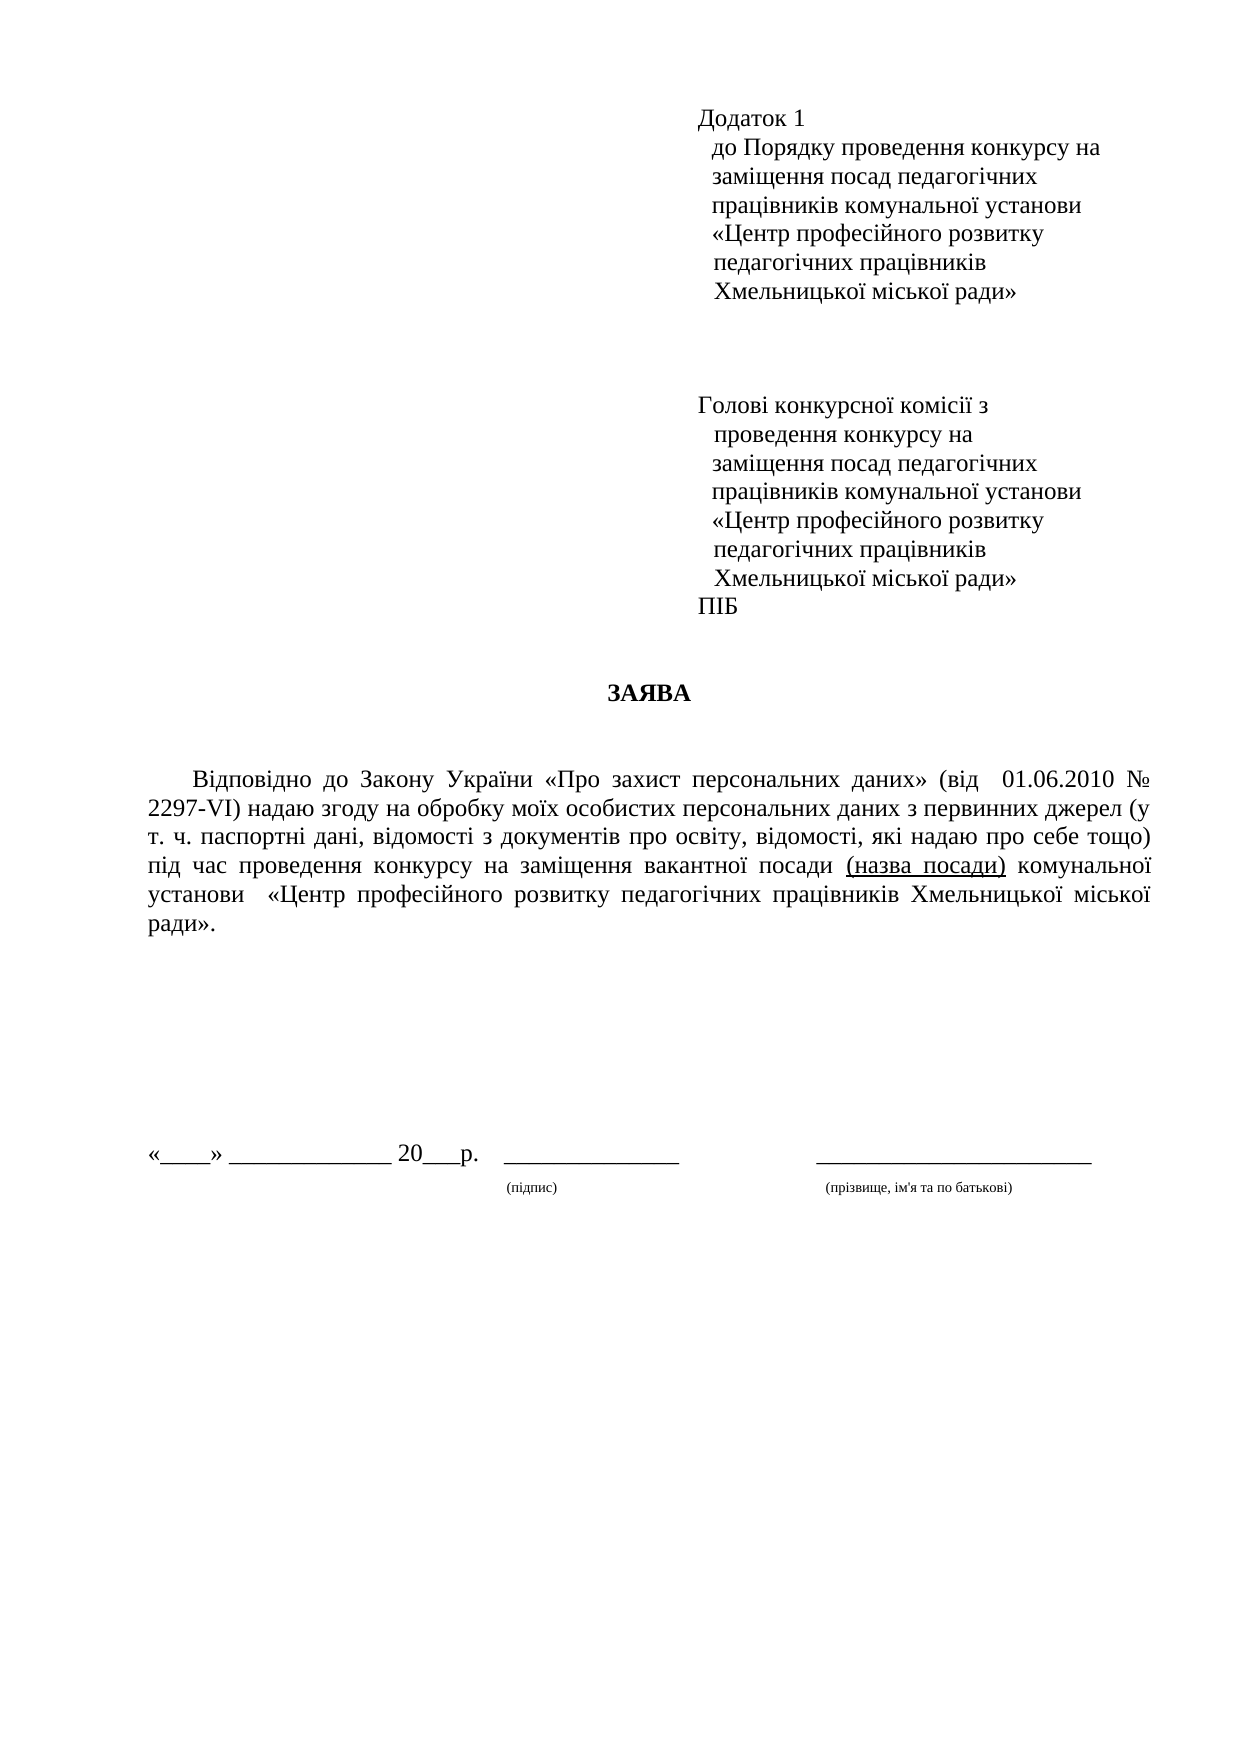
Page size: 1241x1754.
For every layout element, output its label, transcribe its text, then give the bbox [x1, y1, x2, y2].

text проведення конкурсу на [148, 419, 1152, 448]
text працівників комунальної установи [148, 476, 1152, 505]
text педагогічних працівників [148, 534, 1152, 563]
text Голові конкурсної комісії з [148, 390, 1152, 419]
text заміщення посад педагогічних [148, 448, 1152, 476]
text ПІБ [148, 591, 1152, 620]
text Хмельницької міської ради» [148, 276, 1152, 305]
text «Центр професійного розвитку [148, 505, 1152, 534]
text педагогічних працівників [148, 247, 1152, 276]
text Хмельницької міської ради» [148, 563, 1152, 591]
text Додаток 1 [148, 103, 1152, 132]
text заміщення посад педагогічних [148, 161, 1152, 190]
text Відповідно до Закону України «Про захист персональних даних» (від 01.06.2010 № 2297-VI) надаю згоду на обробку моїх особистих персональних даних з первинних джерел (у т. ч. паспортні дані, відомості з документів про освіту, відомості, які надаю про себе тощо) під час проведення конкурсу на заміщення вакантної посади (назва посади) комунальної установи «Центр професійного розвитку педагогічних працівників Хмельницької міської ради». [148, 764, 1152, 936]
text «Центр професійного розвитку [148, 218, 1152, 247]
text ЗАЯВА [513, 678, 785, 706]
text до Порядку проведення конкурсу на [148, 132, 1152, 161]
text працівників комунальної установи [148, 190, 1152, 218]
text «____» _____________ 20___р. ______________ ______________________ [148, 1138, 1152, 1166]
text (підпис) (прізвище, ім'я та по батькові) [148, 1166, 1152, 1195]
